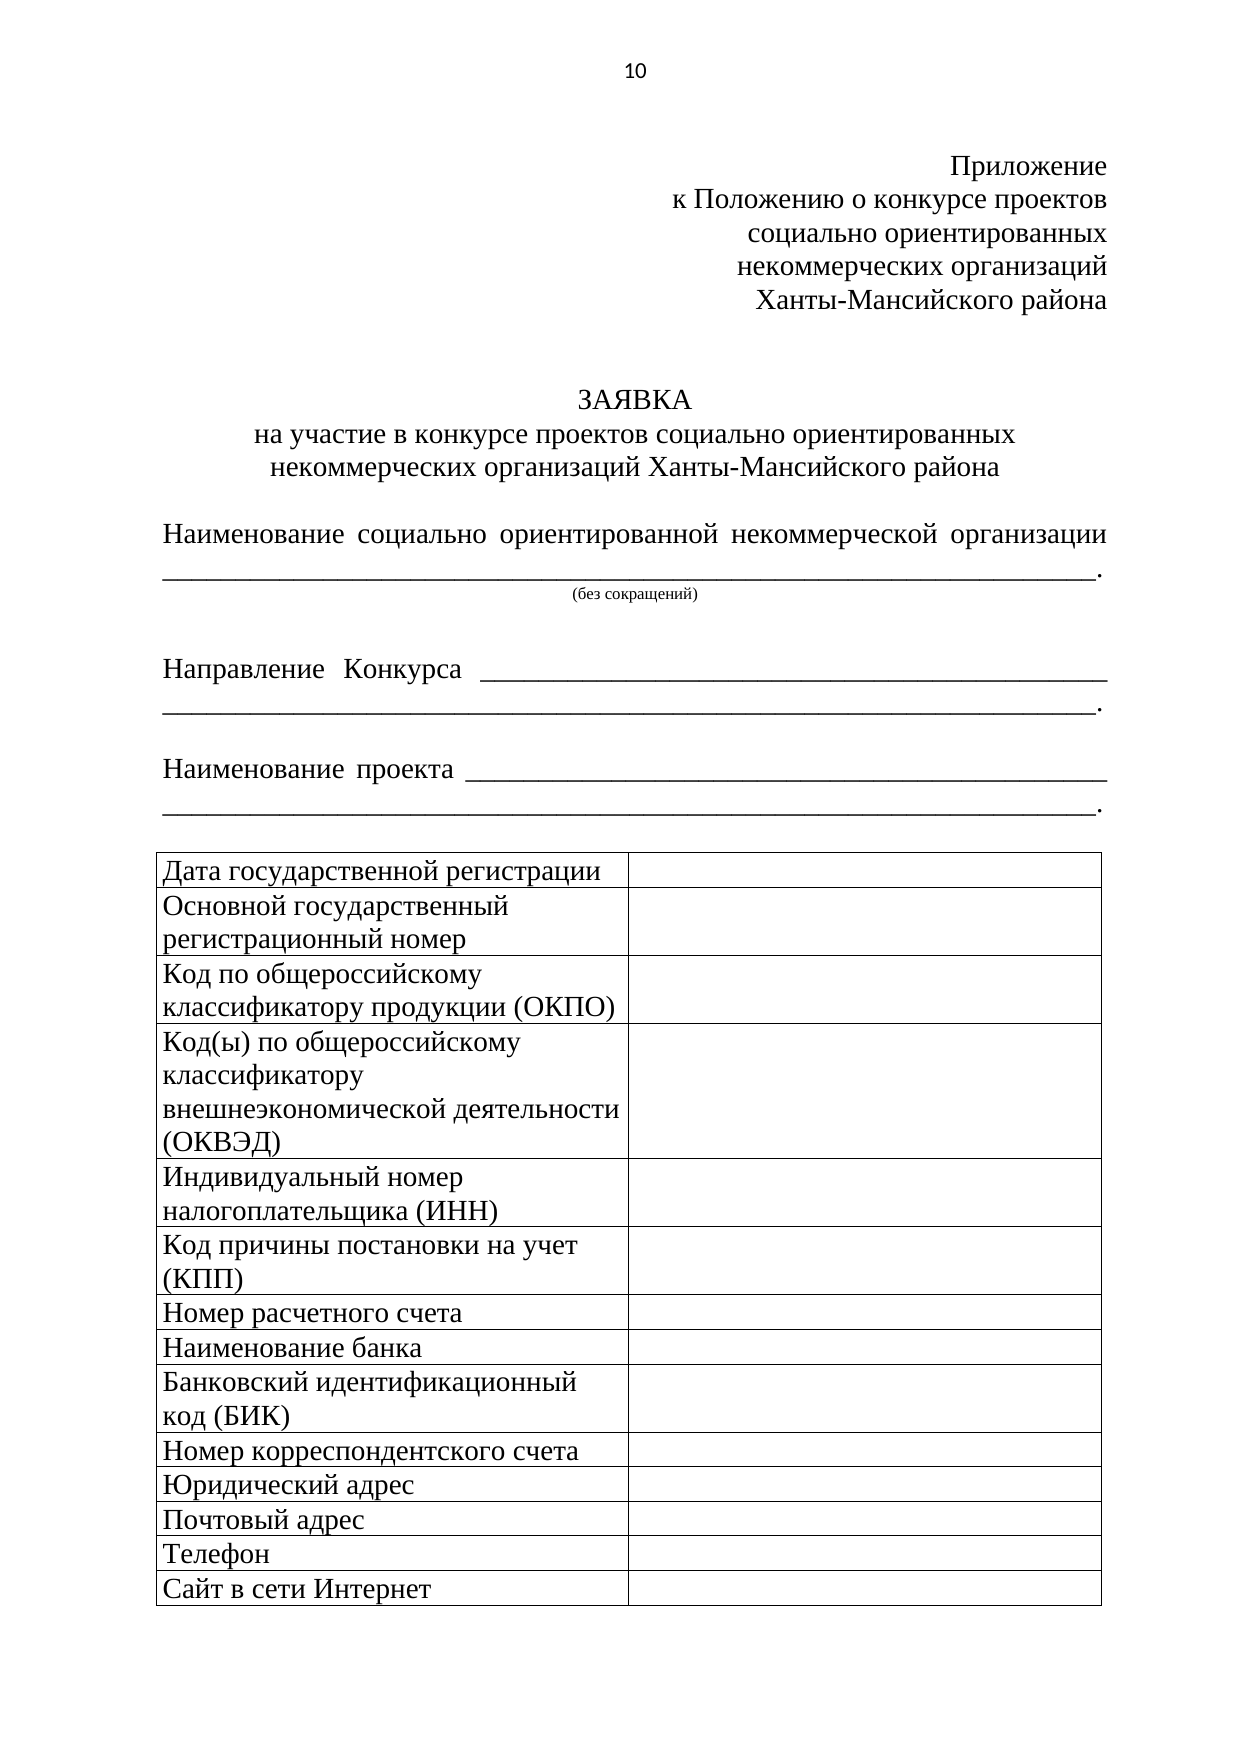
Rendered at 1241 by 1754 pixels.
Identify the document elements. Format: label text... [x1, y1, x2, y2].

text Наименование социально ориентированной некоммерческой организации ________________________________________________________________. [162, 517, 1107, 584]
table_cell Основной государственный регистрационный номер [157, 888, 628, 955]
table_cell [629, 956, 1101, 1023]
table_cell Почтовый адрес [157, 1502, 628, 1535]
table_cell [629, 1159, 1101, 1226]
text к Положению о конкурсе проектов [162, 181, 1107, 215]
text некоммерческих организаций [162, 248, 1107, 282]
text ЗАЯВКА на участие в конкурсе проектов социально ориентированных некоммерческих организаций Ханты-Мансийского района [162, 382, 1107, 483]
table_cell [629, 1536, 1101, 1570]
table_cell Код(ы) по общероссийскому классификатору внешнеэкономической деятельности (ОКВЭД) [157, 1024, 628, 1158]
text (без сокращений) [162, 584, 1107, 617]
table_cell [629, 1502, 1101, 1535]
table_cell Индивидуальный номер налогоплательщика (ИНН) [157, 1159, 628, 1226]
text Наименование проекта ____________________________________________ ________________________________________________________________. [162, 751, 1107, 818]
table_cell Наименование банка [157, 1330, 628, 1363]
table_cell Код по общероссийскому классификатору продукции (ОКПО) [157, 956, 628, 1023]
table_cell [629, 1365, 1101, 1432]
table_cell [629, 888, 1101, 955]
text Приложение [162, 148, 1107, 181]
text Ханты-Мансийского района [162, 282, 1107, 315]
table_cell [629, 1024, 1101, 1158]
table_header Дата государственной регистрации [157, 853, 628, 887]
table_cell [629, 1295, 1101, 1329]
table_cell [629, 1227, 1101, 1294]
table_cell [629, 1433, 1101, 1466]
table_cell Сайт в сети Интернет [157, 1571, 628, 1604]
table_cell Юридический адрес [157, 1467, 628, 1501]
table_cell [629, 1330, 1101, 1363]
table_cell Телефон [157, 1536, 628, 1570]
table_cell Номер расчетного счета [157, 1295, 628, 1329]
text Направление Конкурса ___________________________________________ ________________________________________________________________. [162, 651, 1107, 718]
table_cell [629, 1571, 1101, 1604]
table_cell Номер корреспондентского счета [157, 1433, 628, 1466]
table_cell Банковский идентификационный код (БИК) [157, 1365, 628, 1432]
table_cell [629, 1467, 1101, 1501]
text социально ориентированных [162, 215, 1107, 248]
table_header [629, 853, 1101, 887]
table_cell Код причины постановки на учет (КПП) [157, 1227, 628, 1294]
